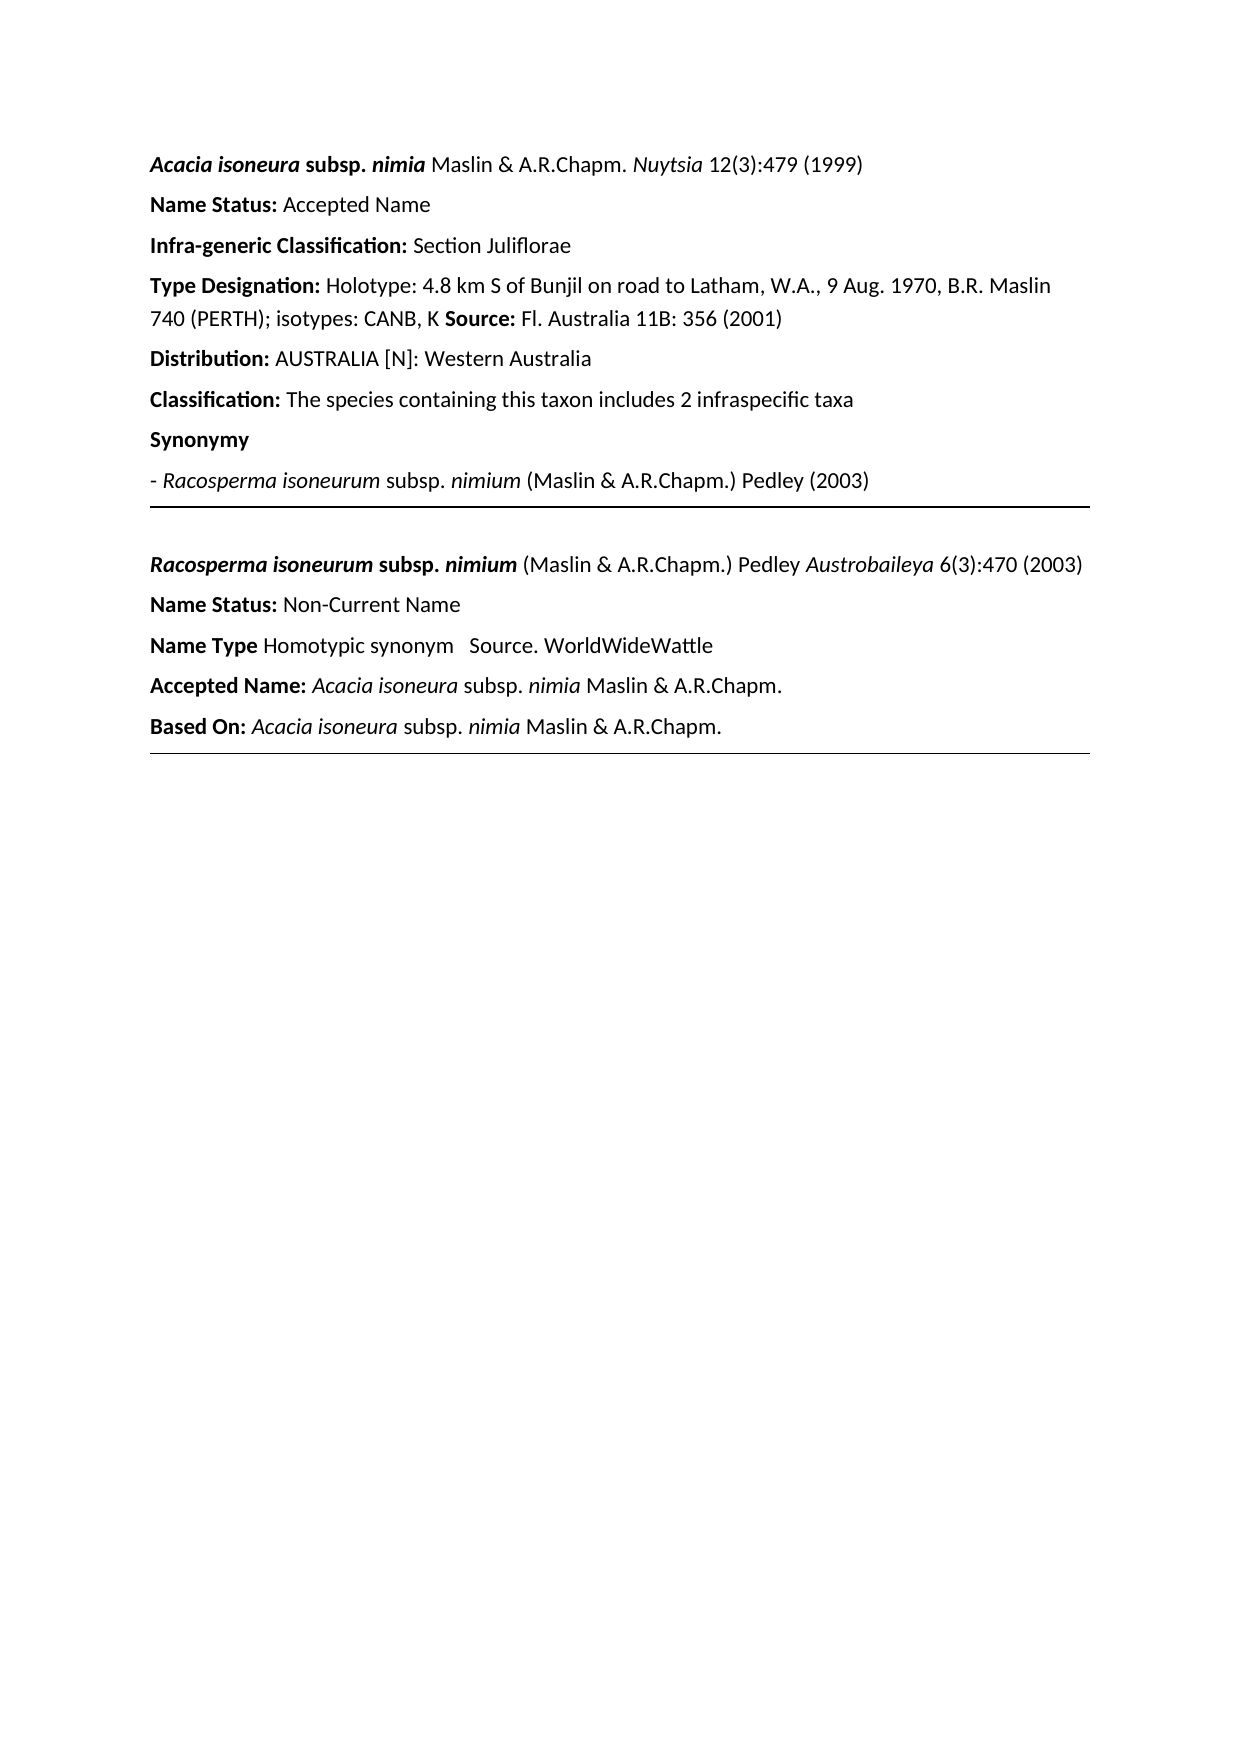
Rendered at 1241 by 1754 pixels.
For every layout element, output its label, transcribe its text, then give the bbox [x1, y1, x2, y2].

text Acacia isoneura subsp. nimia Maslin & A.R.Chapm. Nuytsia 12(3):479 (1999) [150, 150, 1090, 178]
text Name Type Homotypic synonym Source. WorldWideWattle [150, 631, 1090, 659]
text Accepted Name: Acacia isoneura subsp. nimia Maslin & A.R.Chapm. [150, 672, 1090, 699]
text Based On: Acacia isoneura subsp. nimia Maslin & A.R.Chapm. [150, 712, 1090, 740]
text Type Designation: Holotype: 4.8 km S of Bunjil on road to Latham, W.A., 9 Aug. 1970, B.R. Maslin 740 (PERTH); isotypes: CANB, K Source: Fl. Australia 11B: 356 (2001) [150, 272, 1090, 332]
text Classification: The species containing this taxon includes 2 infraspecific taxa [150, 385, 1090, 413]
text - Racosperma isoneurum subsp. nimium (Maslin & A.R.Chapm.) Pedley (2003) [150, 466, 1090, 494]
text Name Status: Accepted Name [150, 191, 1090, 218]
text Racosperma isoneurum subsp. nimium (Maslin & A.R.Chapm.) Pedley Austrobaileya 6(3):470 (2003) [150, 550, 1090, 578]
text Name Status: Non-Current Name [150, 591, 1090, 618]
text Synonymy [150, 425, 1090, 453]
text Infra-generic Classification: Section Juliflorae [150, 231, 1090, 259]
text Distribution: AUSTRALIA [N]: Western Australia [150, 344, 1090, 372]
